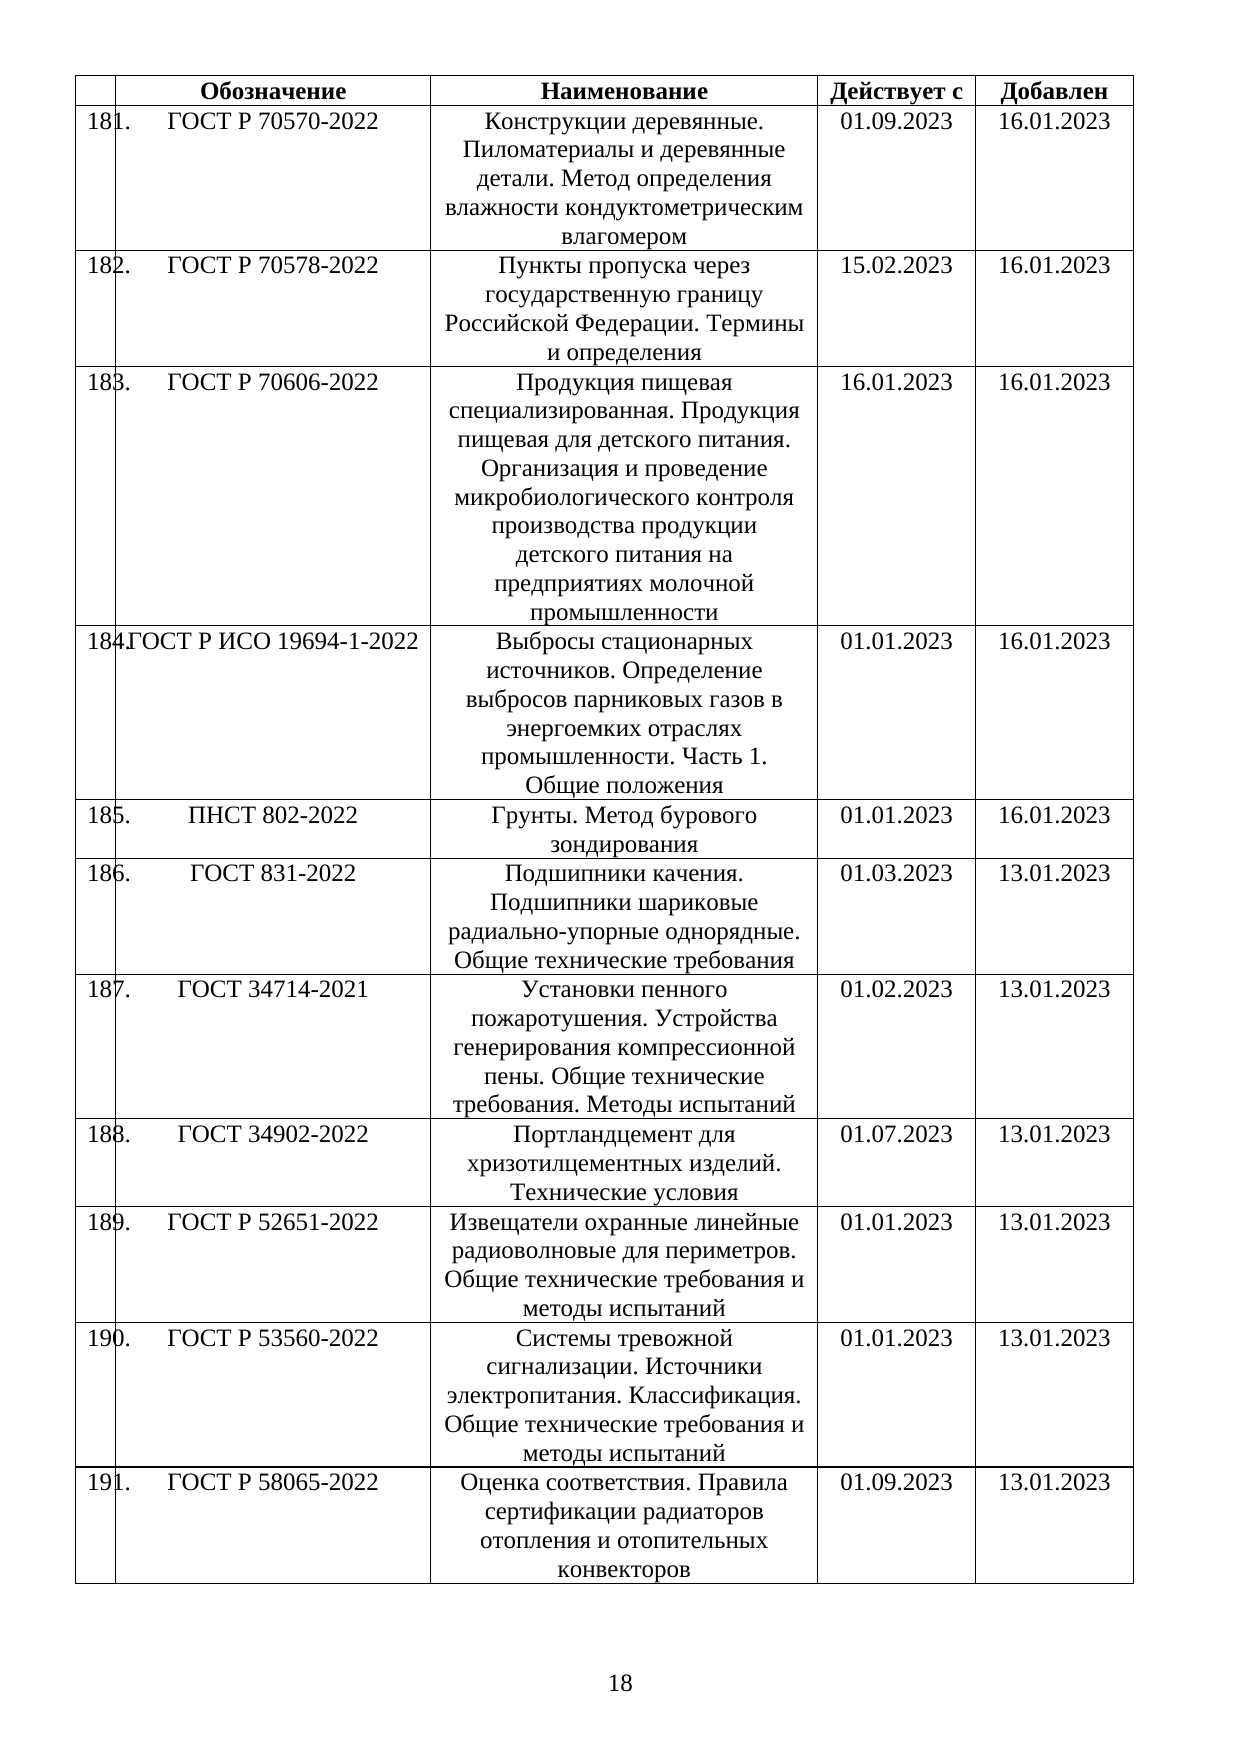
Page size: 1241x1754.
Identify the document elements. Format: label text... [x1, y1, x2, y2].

table_cell 01.09.2023 [818, 1468, 975, 1582]
table_cell Пункты пропуска через государственную границу Российской Федерации. Термины и определения [431, 251, 817, 366]
table_cell 16.01.2023 [976, 800, 1133, 857]
table_cell 13.01.2023 [976, 1468, 1133, 1582]
table_cell 13.01.2023 [976, 975, 1133, 1118]
table_cell [76, 1207, 115, 1322]
table_cell Подшипники качения. Подшипники шариковые радиально-упорные однорядные. Общие технические требования [431, 859, 817, 973]
table_cell ГОСТ Р 52651-2022 [116, 1207, 430, 1322]
table_header Обозначение [116, 76, 430, 105]
table_cell ГОСТ Р ИСО 19694-1-2022 [116, 626, 430, 799]
table_cell Системы тревожной сигнализации. Источники электропитания. Классификация. Общие технические требования и методы испытаний [431, 1323, 817, 1466]
table_header [76, 76, 115, 105]
table_cell ГОСТ Р 70578-2022 [116, 251, 430, 366]
table_cell 16.01.2023 [976, 367, 1133, 625]
table_cell Выбросы стационарных источников. Определение выбросов парниковых газов в энергоемких отраслях промышленности. Часть 1. Общие положения [431, 626, 817, 799]
table_cell [76, 1119, 115, 1206]
table_cell 01.01.2023 [818, 1207, 975, 1322]
table_cell [76, 800, 115, 857]
table_cell [76, 1323, 115, 1466]
table_cell ГОСТ Р 53560-2022 [116, 1323, 430, 1466]
table_cell 01.01.2023 [818, 626, 975, 799]
table_cell [76, 106, 115, 249]
table_cell [76, 367, 115, 625]
table_cell 16.01.2023 [976, 106, 1133, 249]
table_cell 01.07.2023 [818, 1119, 975, 1206]
table_cell Оценка соответствия. Правила сертификации радиаторов отопления и отопительных конвекторов [431, 1468, 817, 1582]
table_cell ГОСТ Р 58065-2022 [116, 1468, 430, 1582]
table_header Наименование [431, 76, 817, 105]
table_cell [76, 1468, 115, 1582]
table_cell 01.01.2023 [818, 1323, 975, 1466]
table_cell 16.01.2023 [976, 626, 1133, 799]
table_cell Портландцемент для хризотилцементных изделий. Технические условия [431, 1119, 817, 1206]
table_header Действует с [818, 76, 975, 105]
table_cell ГОСТ Р 70570-2022 [116, 106, 430, 249]
table_cell Грунты. Метод бурового зондирования [431, 800, 817, 857]
table_cell 01.02.2023 [818, 975, 975, 1118]
table_header Добавлен [976, 76, 1133, 105]
table_cell Продукция пищевая специализированная. Продукция пищевая для детского питания. Организация и проведение микробиологического контроля производства продукции детского питания на предприятиях молочной промышленности [431, 367, 817, 625]
table_cell [76, 626, 115, 799]
table_cell ГОСТ 34714-2021 [116, 975, 430, 1118]
table_cell 01.01.2023 [818, 800, 975, 857]
table_cell [76, 251, 115, 366]
table_cell 13.01.2023 [976, 1323, 1133, 1466]
table_cell 16.01.2023 [818, 367, 975, 625]
table_cell Конструкции деревянные. Пиломатериалы и деревянные детали. Метод определения влажности кондуктометрическим влагомером [431, 106, 817, 249]
table_cell [76, 859, 115, 973]
table_cell ГОСТ Р 70606-2022 [116, 367, 430, 625]
table_cell 13.01.2023 [976, 859, 1133, 973]
table_cell ГОСТ 831-2022 [116, 859, 430, 973]
table_cell ПНСТ 802-2022 [116, 800, 430, 857]
table_cell [76, 975, 115, 1118]
table_cell 01.03.2023 [818, 859, 975, 973]
table_cell Извещатели охранные линейные радиоволновые для периметров. Общие технические требования и методы испытаний [431, 1207, 817, 1322]
table_cell 13.01.2023 [976, 1119, 1133, 1206]
table_cell 15.02.2023 [818, 251, 975, 366]
table_cell Установки пенного пожаротушения. Устройства генерирования компрессионной пены. Общие технические требования. Методы испытаний [431, 975, 817, 1118]
table_cell ГОСТ 34902-2022 [116, 1119, 430, 1206]
table_cell 13.01.2023 [976, 1207, 1133, 1322]
table_cell 01.09.2023 [818, 106, 975, 249]
table_cell 16.01.2023 [976, 251, 1133, 366]
